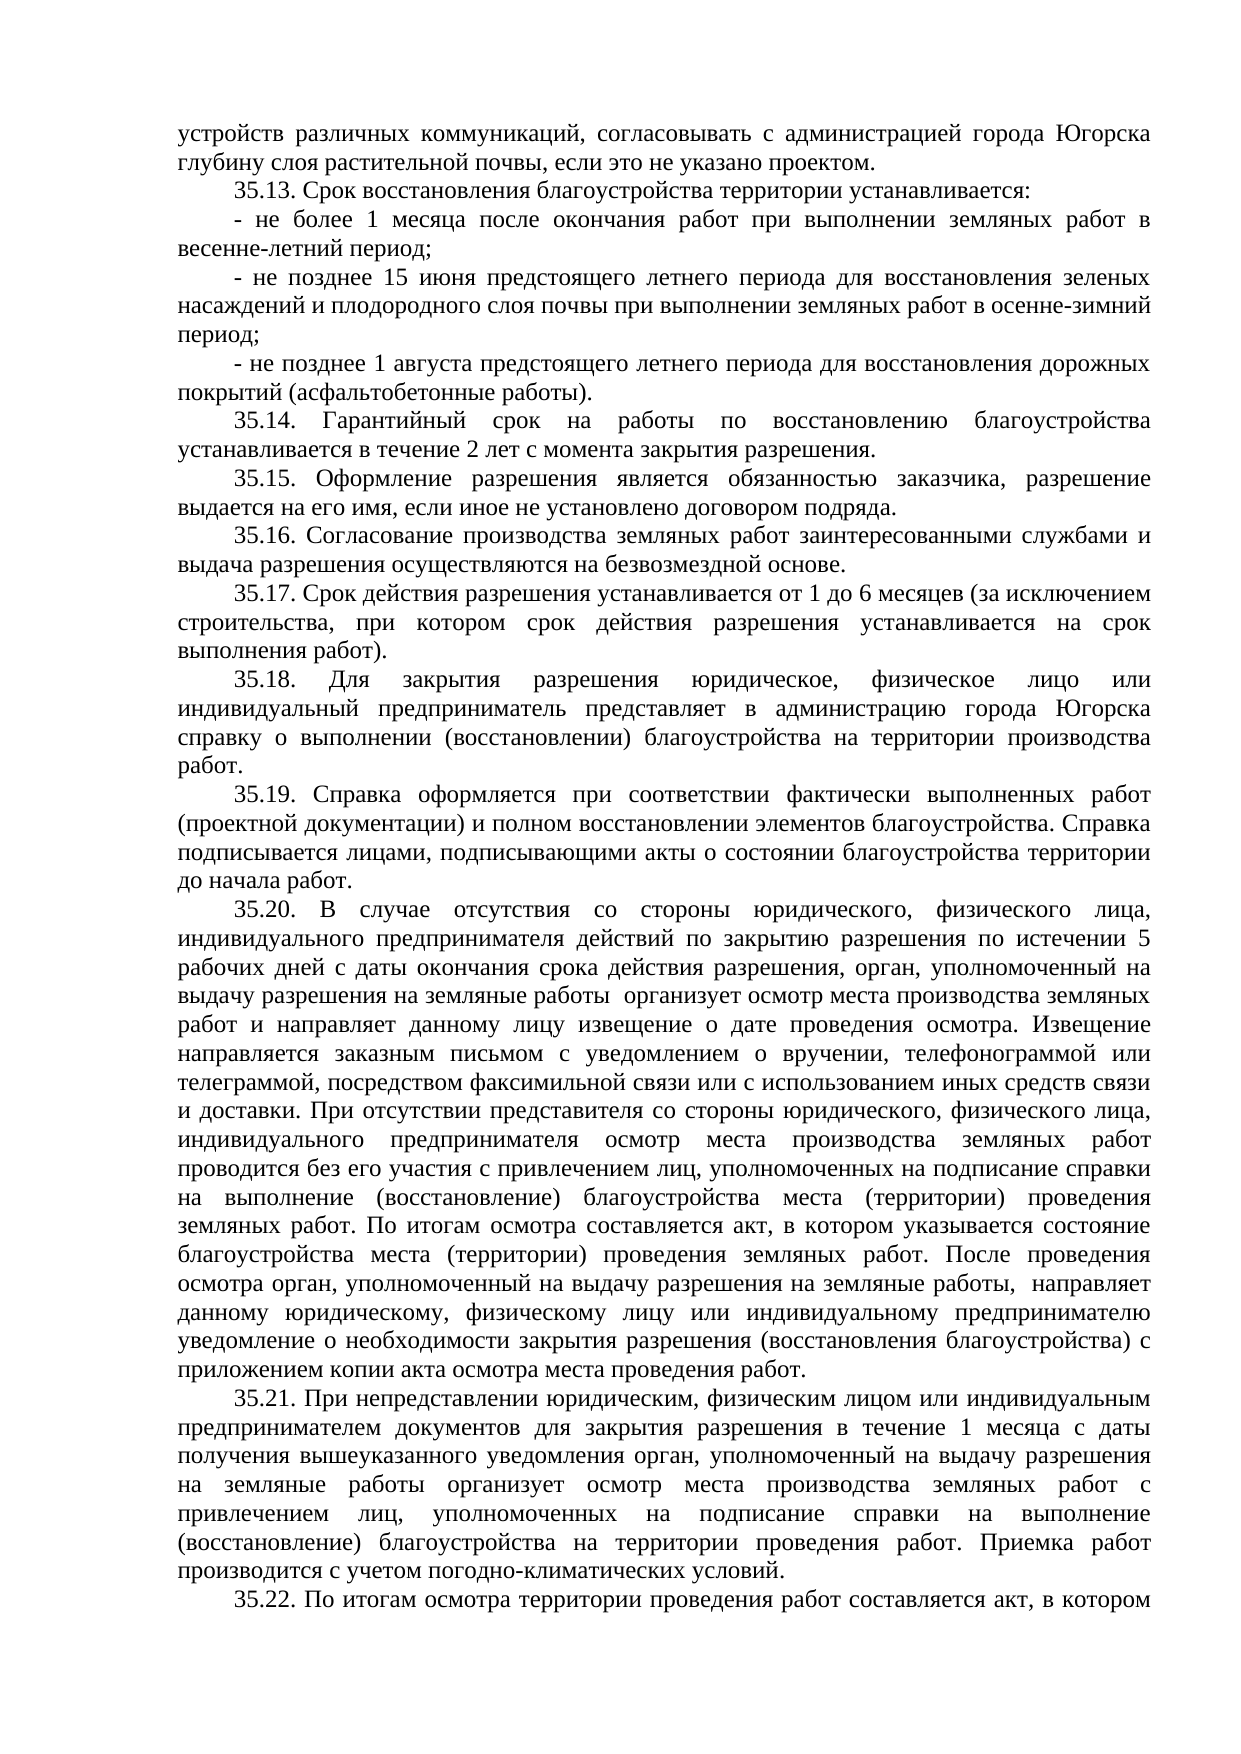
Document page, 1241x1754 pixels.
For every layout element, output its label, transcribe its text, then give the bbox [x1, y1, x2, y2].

text 35.15. Оформление разрешения является обязанностью заказчика, разрешение выдается на его имя, если иное не установлено договором подряда. [177, 463, 1152, 521]
text 35.17. Срок действия разрешения устанавливается от 1 до 6 месяцев (за исключением строительства, при котором срок действия разрешения устанавливается на срок выполнения работ). [177, 578, 1152, 664]
text - не позднее 1 августа предстоящего летнего периода для восстановления дорожных покрытий (асфальтобетонные работы). [177, 348, 1152, 406]
text - не позднее 15 июня предстоящего летнего периода для восстановления зеленых насаждений и плодородного слоя почвы при выполнении земляных работ в осенне-зимний период; [177, 262, 1152, 348]
text 35.16. Согласование производства земляных работ заинтересованными службами и выдача разрешения осуществляются на безвозмездной основе. [177, 521, 1152, 578]
text 35.19. Справка оформляется при соответствии фактически выполненных работ (проектной документации) и полном восстановлении элементов благоустройства. Справка подписывается лицами, подписывающими акты о состоянии благоустройства территории до начала работ. [177, 779, 1152, 894]
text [177, 118, 1152, 176]
text 35.21. При непредставлении юридическим, физическим лицом или индивидуальным предпринимателем документов для закрытия разрешения в течение 1 месяца с даты получения вышеуказанного уведомления орган, уполномоченный на выдачу разрешения на земляные работы организует осмотр места производства земляных работ с привлечением лиц, уполномоченных на подписание справки на выполнение (восстановление) благоустройства на территории проведения работ. Приемка работ производится с учетом погодно-климатических условий. [177, 1383, 1152, 1584]
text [177, 1584, 1152, 1613]
text 35.13. Срок восстановления благоустройства территории устанавливается: [177, 176, 1152, 204]
text 35.20. В случае отсутствия со стороны юридического, физического лица, индивидуального предпринимателя действий по закрытию разрешения по истечении 5 рабочих дней с даты окончания срока действия разрешения, орган, уполномоченный на выдачу разрешения на земляные работы организует осмотр места производства земляных работ и направляет данному лицу извещение о дате проведения осмотра. Извещение направляется заказным письмом с уведомлением о вручении, телефонограммой или телеграммой, посредством факсимильной связи или с использованием иных средств связи и доставки. При отсутствии представителя со стороны юридического, физического лица, индивидуального предпринимателя осмотр места производства земляных работ проводится без его участия с привлечением лиц, уполномоченных на подписание справки на выполнение (восстановление) благоустройства места (территории) проведения земляных работ. По итогам осмотра составляется акт, в котором указывается состояние благоустройства места (территории) проведения земляных работ. После проведения осмотра орган, уполномоченный на выдачу разрешения на земляные работы, направляет данному юридическому, физическому лицу или индивидуальному предпринимателю уведомление о необходимости закрытия разрешения (восстановления благоустройства) с приложением копии акта осмотра места проведения работ. [177, 894, 1152, 1383]
text 35.18. Для закрытия разрешения юридическое, физическое лицо или индивидуальный предприниматель представляет в администрацию города Югорска справку о выполнении (восстановлении) благоустройства на территории производства работ. [177, 664, 1152, 779]
text 35.14. Гарантийный срок на работы по восстановлению благоустройства устанавливается в течение 2 лет с момента закрытия разрешения. [177, 406, 1152, 463]
text - не более 1 месяца после окончания работ при выполнении земляных работ в весенне-летний период; [177, 204, 1152, 262]
